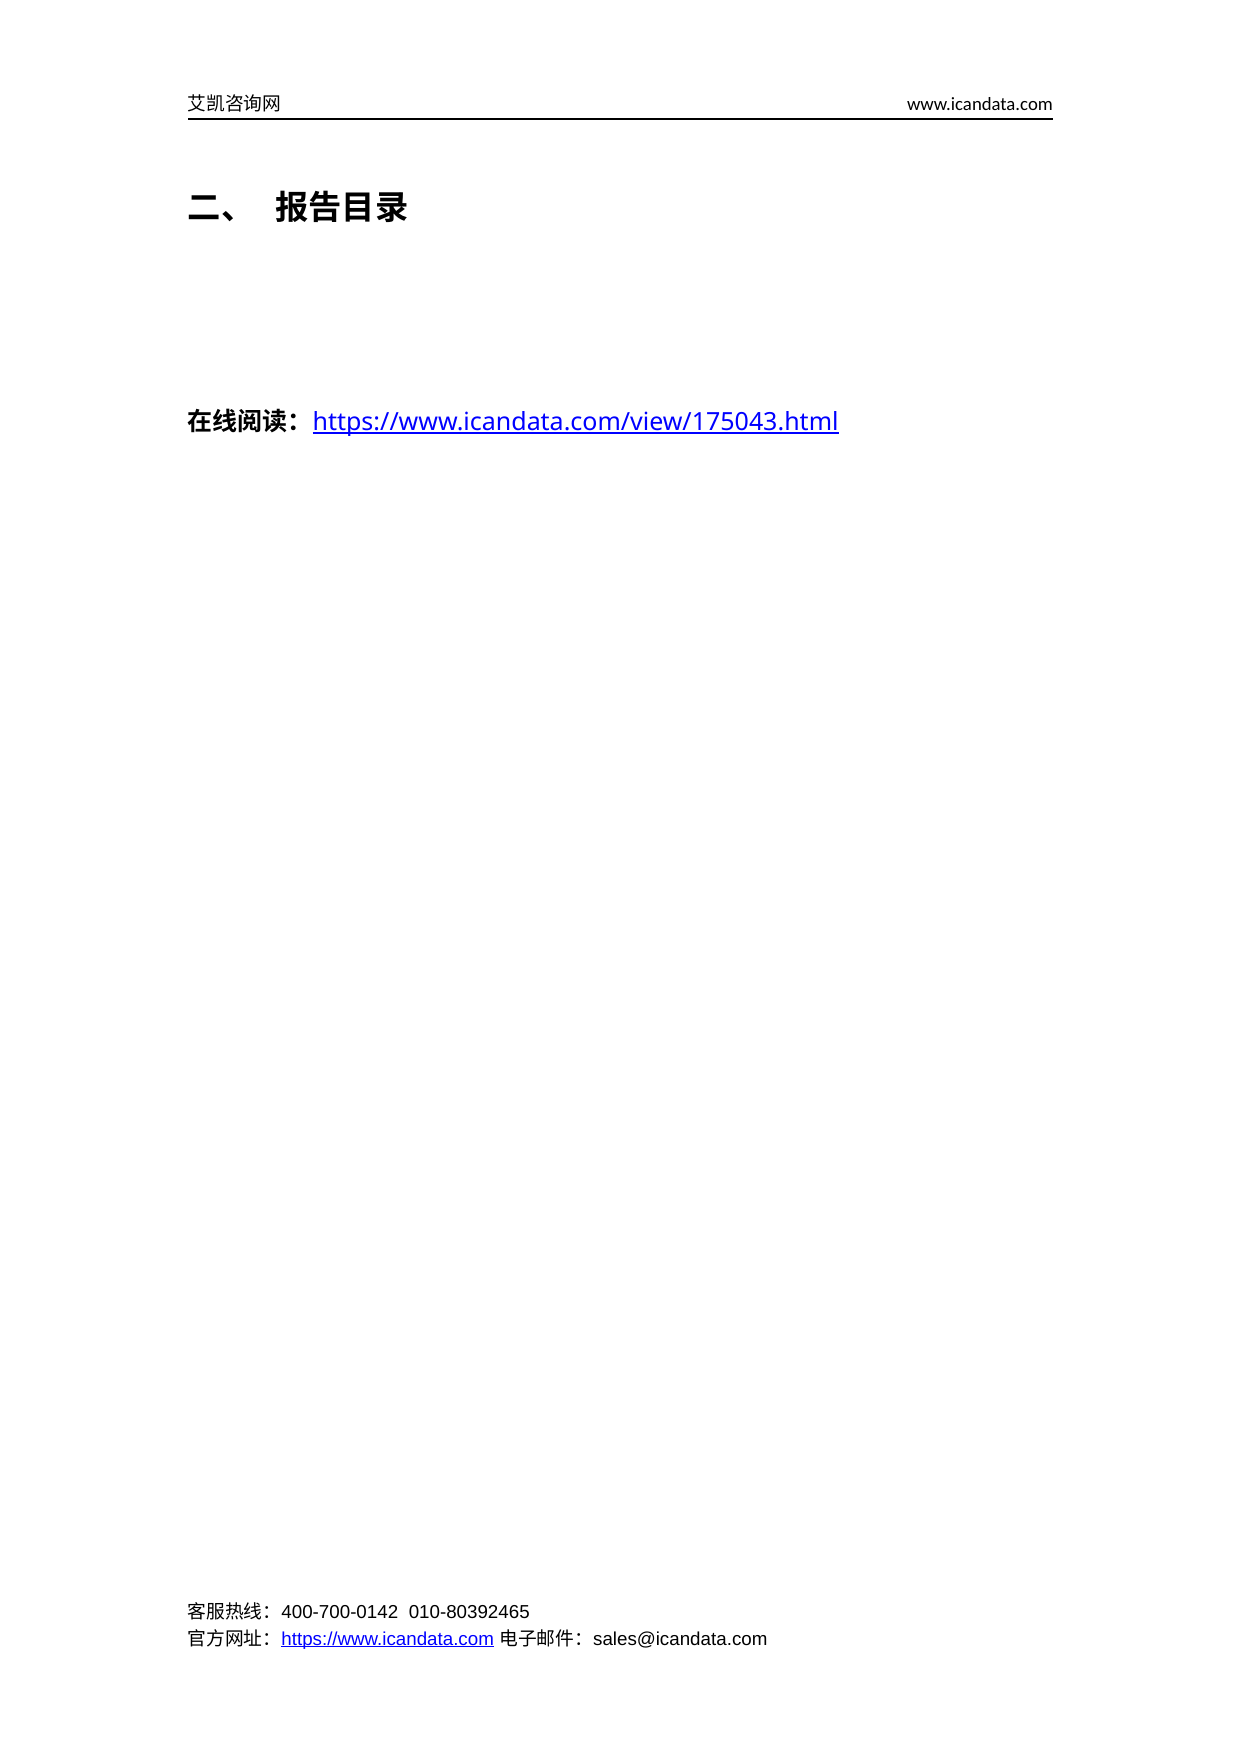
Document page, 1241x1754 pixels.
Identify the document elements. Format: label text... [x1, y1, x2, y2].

text 在线阅读：https://www.icandata.com/view/175043.html [187, 387, 1053, 452]
subtitle 报告目录 [187, 172, 1053, 237]
